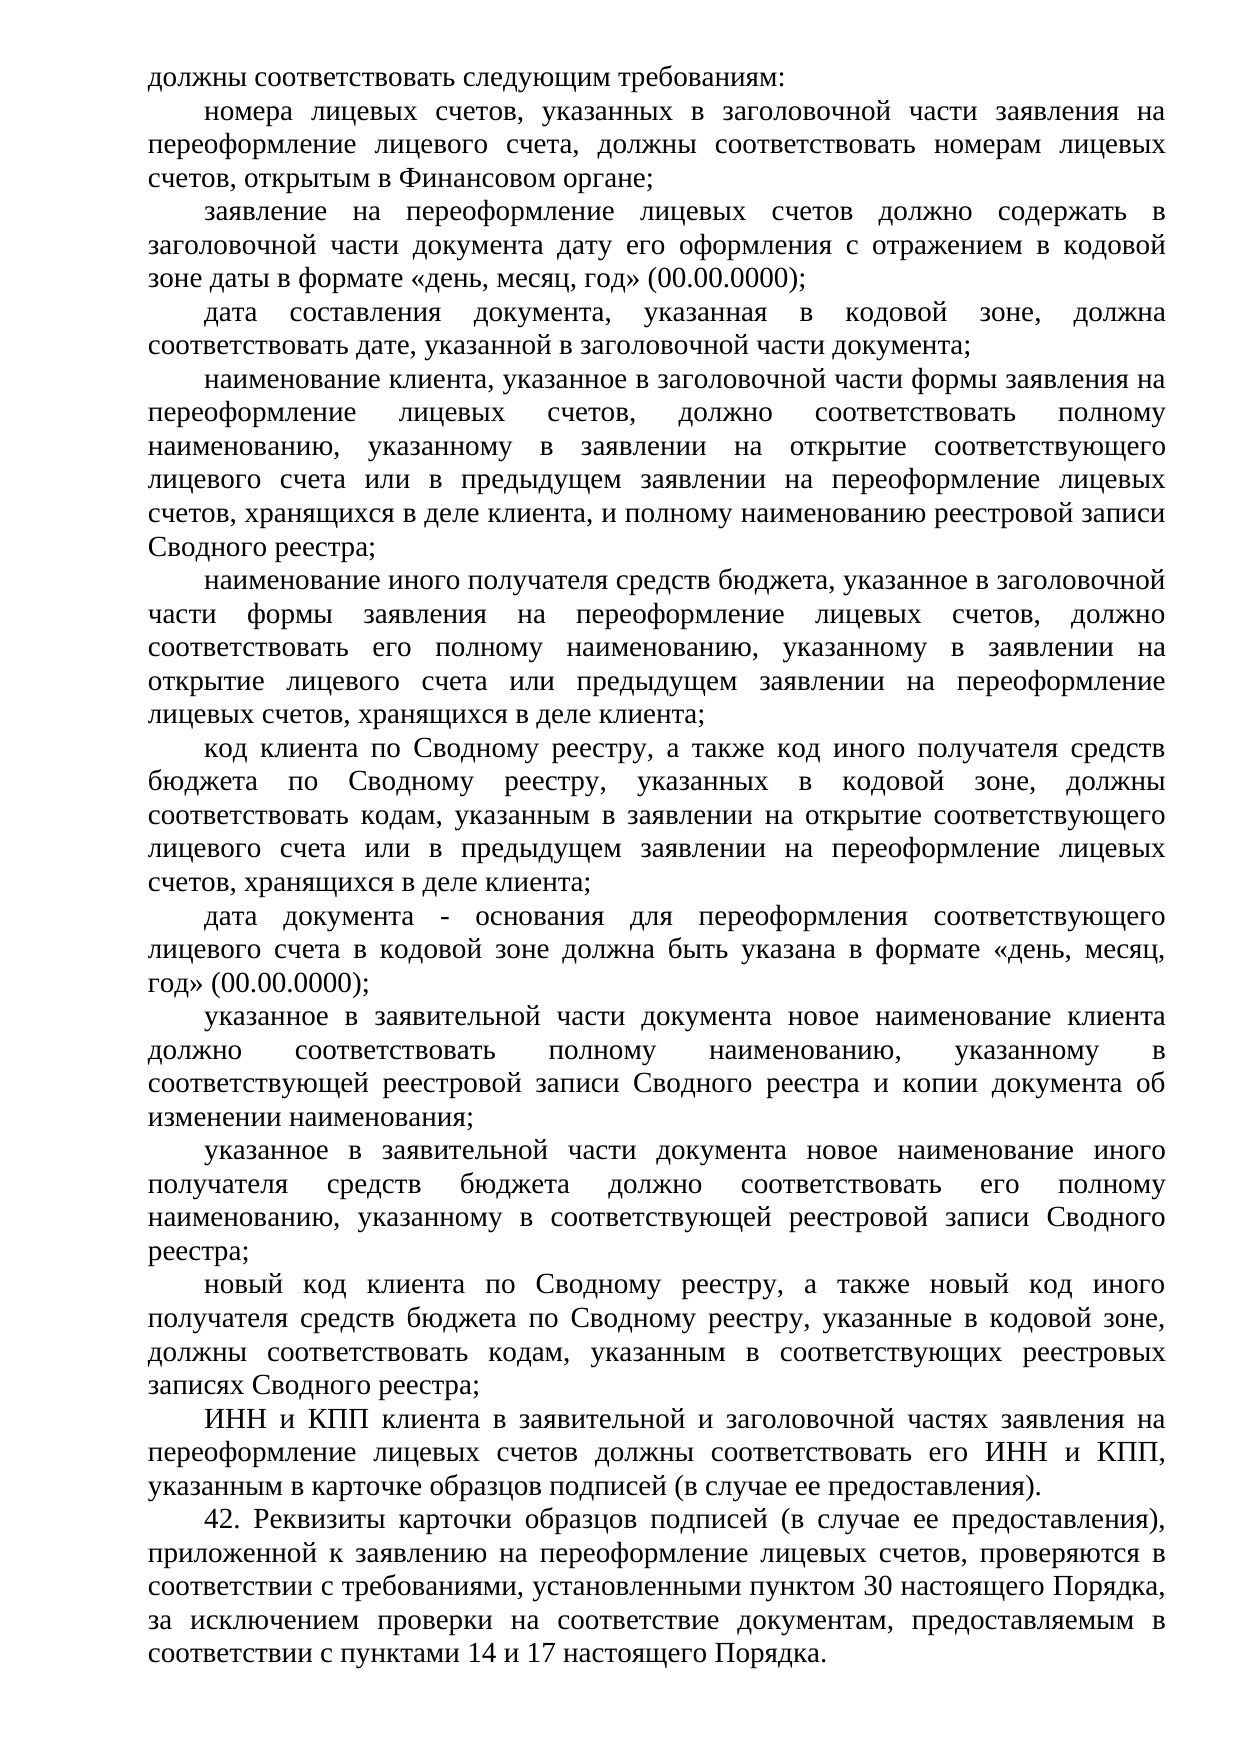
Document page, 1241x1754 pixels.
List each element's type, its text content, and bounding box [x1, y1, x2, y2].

text новый код клиента по Сводному реестру, а также новый код иного получателя средств бюджета по Сводному реестру, указанные в кодовой зоне, должны соответствовать кодам, указанным в соответствующих реестровых записях Сводного реестра; [148, 1267, 1167, 1401]
text заявление на переоформление лицевых счетов должно содержать в заголовочной части документа дату его оформления с отражением в кодовой зоне даты в формате «день, месяц, год» (00.00.0000); [148, 193, 1167, 294]
text указанное в заявительной части документа новое наименование иного получателя средств бюджета должно соответствовать его полному наименованию, указанному в соответствующей реестровой записи Сводного реестра; [148, 1132, 1167, 1267]
text номера лицевых счетов, указанных в заголовочной части заявления на переоформление лицевого счета, должны соответствовать номерам лицевых счетов, открытым в Финансовом органе; [148, 93, 1167, 193]
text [148, 59, 1167, 93]
text дата составления документа, указанная в кодовой зоне, должна соответствовать дате, указанной в заголовочной части документа; [148, 294, 1167, 361]
text дата документа - основания для переоформления соответствующего лицевого счета в кодовой зоне должна быть указана в формате «день, месяц, год» (00.00.0000); [148, 898, 1167, 998]
text 42. Реквизиты карточки образцов подписей (в случае ее предоставления), приложенной к заявлению на переоформление лицевых счетов, проверяются в соответствии с требованиями, установленными пунктом 30 настоящего Порядка, за исключением проверки на соответствие документам, предоставляемым в соответствии с пунктами 14 и 17 настоящего Порядка. [148, 1501, 1167, 1669]
text наименование иного получателя средств бюджета, указанное в заголовочной части формы заявления на переоформление лицевых счетов, должно соответствовать его полному наименованию, указанному в заявлении на открытие лицевого счета или предыдущем заявлении на переоформление лицевых счетов, хранящихся в деле клиента; [148, 562, 1167, 730]
text наименование клиента, указанное в заголовочной части формы заявления на переоформление лицевых счетов, должно соответствовать полному наименованию, указанному в заявлении на открытие соответствующего лицевого счета или в предыдущем заявлении на переоформление лицевых счетов, хранящихся в деле клиента, и полному наименованию реестровой записи Сводного реестра; [148, 361, 1167, 562]
text код клиента по Сводному реестру, а также код иного получателя средств бюджета по Сводному реестру, указанных в кодовой зоне, должны соответствовать кодам, указанным в заявлении на открытие соответствующего лицевого счета или в предыдущем заявлении на переоформление лицевых счетов, хранящихся в деле клиента; [148, 730, 1167, 898]
text ИНН и КПП клиента в заявительной и заголовочной частях заявления на переоформление лицевых счетов должны соответствовать его ИНН и КПП, указанным в карточке образцов подписей (в случае ее предоставления). [148, 1401, 1167, 1501]
text указанное в заявительной части документа новое наименование клиента должно соответствовать полному наименованию, указанному в соответствующей реестровой записи Сводного реестра и копии документа об изменении наименования; [148, 998, 1167, 1132]
